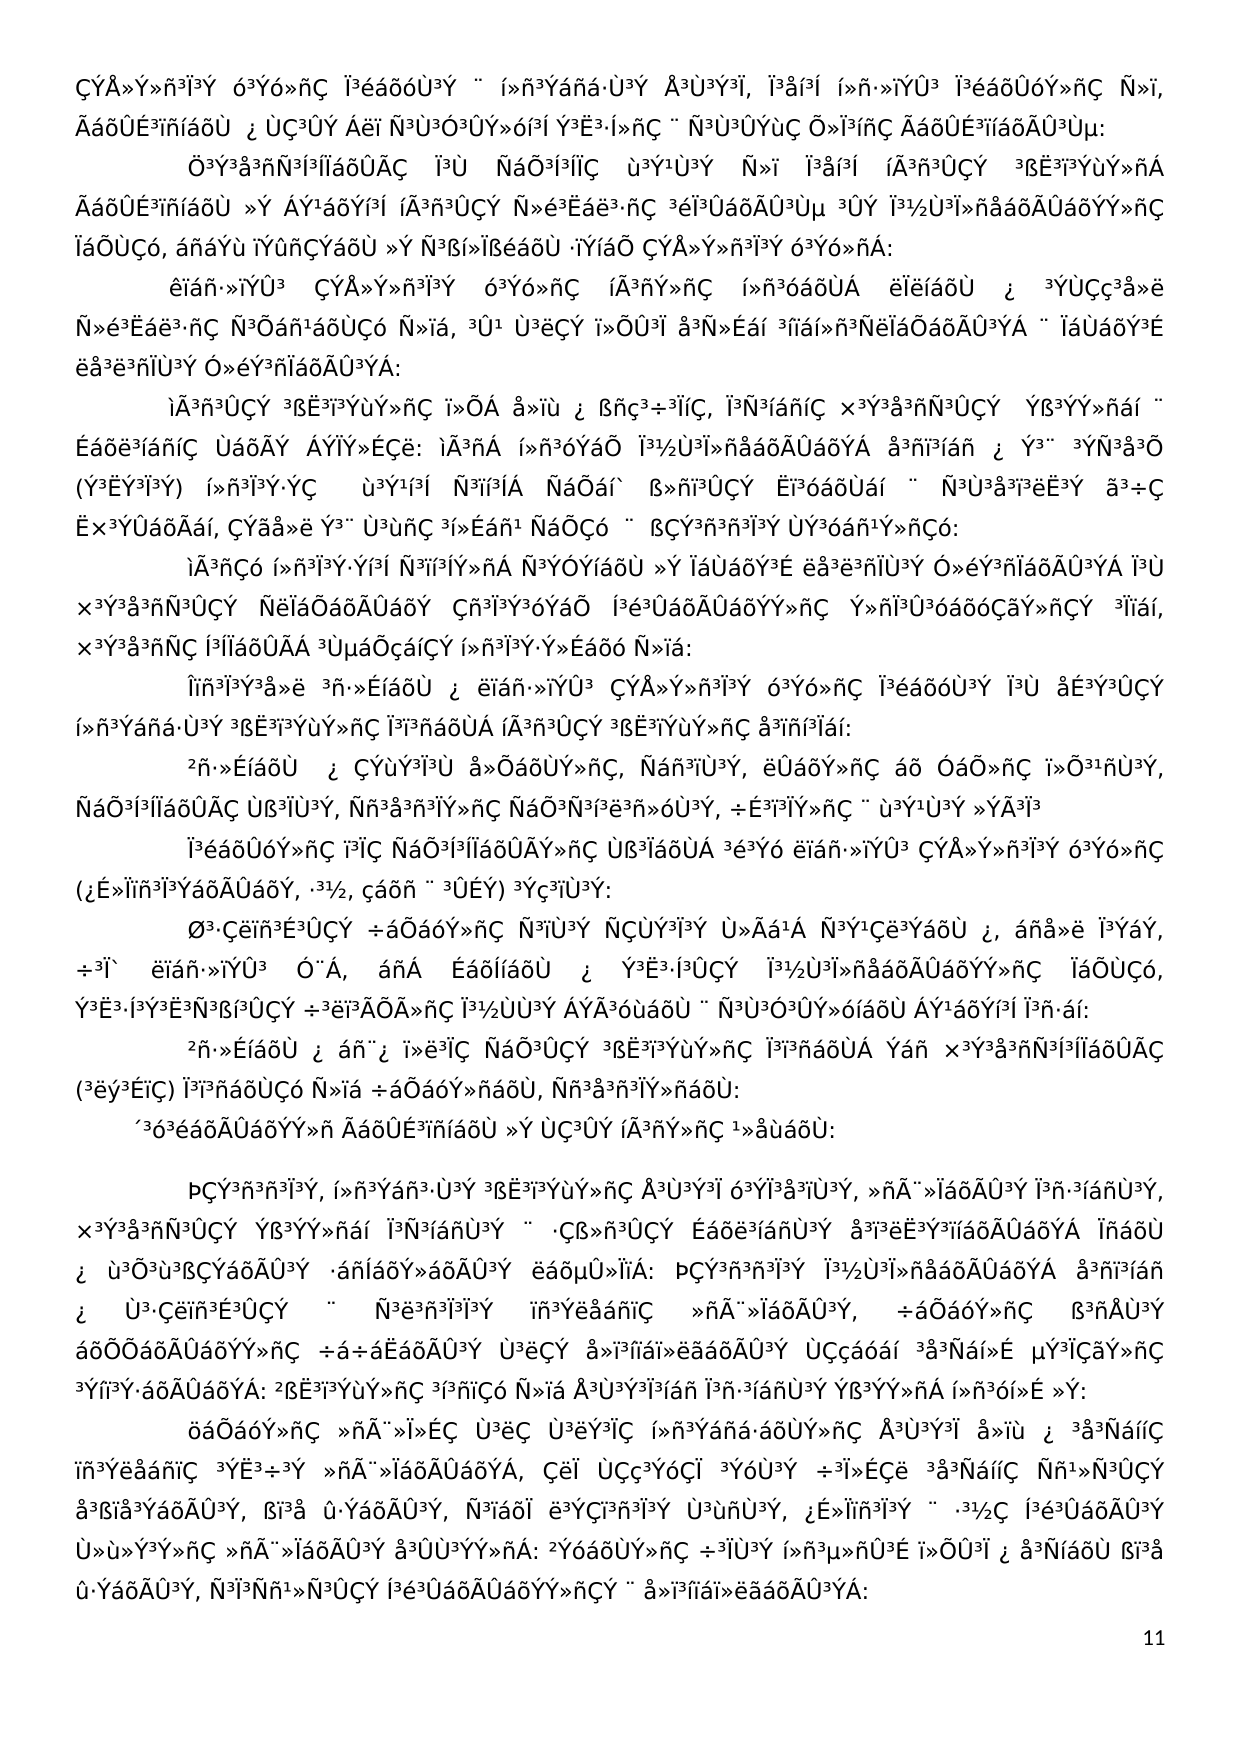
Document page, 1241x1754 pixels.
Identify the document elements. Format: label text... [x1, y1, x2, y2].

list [75, 75, 1165, 142]
list êïáñ·»ïÝÛ³ ÇÝÅ»Ý»ñ³Ï³Ý ó³Ýó»ñÇ íÃ³ñÝ»ñÇ í»ñ³óáõÙÁ ëÏëíáõÙ ¿ ³ÝÙÇç³å»ë Ñ»é³Ëáë³·ñÇ Ñ³Õáñ¹áõÙÇó Ñ»ïá, ³Û¹ Ù³ëÇÝ ï»ÕÛ³Ï å³Ñ»Éáí ³íïáí»ñ³ÑëÏáÕáõÃÛ³ÝÁ ¨ ÏáÙáõÝ³É ëå³ë³ñÏÙ³Ý Ó»éÝ³ñÏáõÃÛ³ÝÁ: [75, 275, 1165, 382]
text ´³ó³éáõÃÛáõÝÝ»ñ ÃáõÛÉ³ïñíáõÙ »Ý ÙÇ³ÛÝ íÃ³ñÝ»ñÇ ¹»åùáõÙ: [75, 1118, 1165, 1144]
list ìÃ³ñÇó í»ñ³Ï³Ý·Ýí³Í Ñ³ïí³ÍÝ»ñÁ Ñ³ÝÓÝíáõÙ »Ý ÏáÙáõÝ³É ëå³ë³ñÏÙ³Ý Ó»éÝ³ñÏáõÃÛ³ÝÁ Ï³Ù ×³Ý³å³ñÑ³ÛÇÝ ÑëÏáÕáõÃÛáõÝ Çñ³Ï³Ý³óÝáÕ Í³é³ÛáõÃÛáõÝÝ»ñÇ Ý»ñÏ³Û³óáõóÇãÝ»ñÇÝ ³Ïïáí, ×³Ý³å³ñÑÇ Í³ÍÏáõÛÃÁ ³ÙµáÕçáíÇÝ í»ñ³Ï³Ý·Ý»Éáõó Ñ»ïá: [75, 555, 1165, 662]
list ÞÇÝ³ñ³ñ³Ï³Ý, í»ñ³Ýáñ³·Ù³Ý ³ßË³ï³ÝùÝ»ñÇ Å³Ù³Ý³Ï ó³ÝÏ³å³ïÙ³Ý, »ñÃ¨»ÏáõÃÛ³Ý Ï³ñ·³íáñÙ³Ý, ×³Ý³å³ñÑ³ÛÇÝ Ýß³ÝÝ»ñáí Ï³Ñ³íáñÙ³Ý ¨ ·Çß»ñ³ÛÇÝ Éáõë³íáñÙ³Ý å³ï³ëË³Ý³ïíáõÃÛáõÝÁ ÏñáõÙ ¿ ù³Õ³ù³ßÇÝáõÃÛ³Ý ·áñÍáõÝ»áõÃÛ³Ý ëáõµÛ»ÏïÁ: ÞÇÝ³ñ³ñ³Ï³Ý Ï³½Ù³Ï»ñåáõÃÛáõÝÁ å³ñï³íáñ ¿ Ù³·Çëïñ³É³ÛÇÝ ¨ Ñ³ë³ñ³Ï³Ï³Ý ïñ³ÝëåáñïÇ »ñÃ¨»ÏáõÃÛ³Ý, ÷áÕáóÝ»ñÇ ß³ñÅÙ³Ý áõÕÕáõÃÛáõÝÝ»ñÇ ÷á÷áËáõÃÛ³Ý Ù³ëÇÝ å»ï³íïáï»ëãáõÃÛ³Ý ÙÇçáóáí ³å³Ñáí»É µÝ³ÏÇãÝ»ñÇ ³Ýíï³Ý·áõÃÛáõÝÁ: ²ßË³ï³ÝùÝ»ñÇ ³í³ñïÇó Ñ»ïá Å³Ù³Ý³Ï³íáñ Ï³ñ·³íáñÙ³Ý Ýß³ÝÝ»ñÁ í»ñ³óí»É »Ý: [75, 1178, 1165, 1405]
list ²ñ·»ÉíáõÙ ¿ ÇÝùÝ³Ï³Ù å»ÕáõÙÝ»ñÇ, Ñáñ³ïÙ³Ý, ëÛáõÝ»ñÇ áõ ÓáÕ»ñÇ ï»Õ³¹ñÙ³Ý, ÑáÕ³Í³ÍÏáõÛÃÇ Ùß³ÏÙ³Ý, Ññ³å³ñ³ÏÝ»ñÇ ÑáÕ³Ñ³í³ë³ñ»óÙ³Ý, ÷É³ï³ÏÝ»ñÇ ¨ ù³Ý¹Ù³Ý »ÝÃ³Ï³ [75, 755, 1165, 824]
list Ø³·Çëïñ³É³ÛÇÝ ÷áÕáóÝ»ñÇ Ñ³ïÙ³Ý ÑÇÙÝ³Ï³Ý Ù»Ãá¹Á Ñ³Ý¹Çë³ÝáõÙ ¿, áñå»ë Ï³ÝáÝ, ÷³Ï` ëïáñ·»ïÝÛ³ Ó¨Á, áñÁ ÉáõÍíáõÙ ¿ Ý³Ë³·Í³ÛÇÝ Ï³½Ù³Ï»ñåáõÃÛáõÝÝ»ñÇ ÏáÕÙÇó, Ý³Ë³·Í³Ý³Ë³Ñ³ßí³ÛÇÝ ÷³ëï³ÃÕÃ»ñÇ Ï³½ÙÙ³Ý ÁÝÃ³óùáõÙ ¨ Ñ³Ù³Ó³ÛÝ»óíáõÙ ÁÝ¹áõÝí³Í Ï³ñ·áí: [75, 918, 1165, 1024]
list öáÕáóÝ»ñÇ »ñÃ¨»Ï»ÉÇ Ù³ëÇ Ù³ëÝ³ÏÇ í»ñ³Ýáñá·áõÙÝ»ñÇ Å³Ù³Ý³Ï å»ïù ¿ ³å³ÑáííÇ ïñ³ÝëåáñïÇ ³ÝË³÷³Ý »ñÃ¨»ÏáõÃÛáõÝÁ, ÇëÏ ÙÇç³ÝóÇÏ ³ÝóÙ³Ý ÷³Ï»ÉÇë ³å³ÑáííÇ Ññ¹»Ñ³ÛÇÝ å³ßïå³ÝáõÃÛ³Ý, ßï³å û·ÝáõÃÛ³Ý, Ñ³ïáõÏ ë³ÝÇï³ñ³Ï³Ý Ù³ùñÙ³Ý, ¿É»Ïïñ³Ï³Ý ¨ ·³½Ç Í³é³ÛáõÃÛ³Ý Ù»ù»Ý³Ý»ñÇ »ñÃ¨»ÏáõÃÛ³Ý å³ÛÙ³ÝÝ»ñÁ: ²ÝóáõÙÝ»ñÇ ÷³ÏÙ³Ý í»ñ³µ»ñÛ³É ï»ÕÛ³Ï ¿ å³ÑíáõÙ ßï³å û·ÝáõÃÛ³Ý, Ñ³Ï³Ññ¹»Ñ³ÛÇÝ Í³é³ÛáõÃÛáõÝÝ»ñÇÝ ¨ å»ï³íïáï»ëãáõÃÛ³ÝÁ: [75, 1418, 1165, 1605]
list ìÃ³ñ³ÛÇÝ ³ßË³ï³ÝùÝ»ñÇ ï»ÕÁ å»ïù ¿ ßñç³÷³ÏíÇ, Ï³Ñ³íáñíÇ ×³Ý³å³ñÑ³ÛÇÝ Ýß³ÝÝ»ñáí ¨ Éáõë³íáñíÇ ÙáõÃÝ ÁÝÏÝ»ÉÇë: ìÃ³ñÁ í»ñ³óÝáÕ Ï³½Ù³Ï»ñåáõÃÛáõÝÁ å³ñï³íáñ ¿ Ý³¨ ³ÝÑ³å³Õ (Ý³ËÝ³Ï³Ý) í»ñ³Ï³Ý·ÝÇ ù³Ý¹í³Í Ñ³ïí³ÍÁ ÑáÕáí` ß»ñï³ÛÇÝ Ëï³óáõÙáí ¨ Ñ³Ù³å³ï³ëË³Ý ã³÷Ç Ë×³ÝÛáõÃáí, ÇÝãå»ë Ý³¨ Ù³ùñÇ ³í»Éáñ¹ ÑáÕÇó ¨ ßÇÝ³ñ³ñ³Ï³Ý ÙÝ³óáñ¹Ý»ñÇó: [75, 395, 1165, 542]
list ²ñ·»ÉíáõÙ ¿ áñ¨¿ ï»ë³ÏÇ ÑáÕ³ÛÇÝ ³ßË³ï³ÝùÝ»ñÇ Ï³ï³ñáõÙÁ Ýáñ ×³Ý³å³ñÑ³Í³ÍÏáõÛÃÇ (³ëý³ÉïÇ) Ï³ï³ñáõÙÇó Ñ»ïá ÷áÕáóÝ»ñáõÙ, Ññ³å³ñ³ÏÝ»ñáõÙ: [75, 1038, 1165, 1104]
list Îïñ³Ï³Ý³å»ë ³ñ·»ÉíáõÙ ¿ ëïáñ·»ïÝÛ³ ÇÝÅ»Ý»ñ³Ï³Ý ó³Ýó»ñÇ Ï³éáõóÙ³Ý Ï³Ù åÉ³Ý³ÛÇÝ í»ñ³Ýáñá·Ù³Ý ³ßË³ï³ÝùÝ»ñÇ Ï³ï³ñáõÙÁ íÃ³ñ³ÛÇÝ ³ßË³ïÝùÝ»ñÇ å³ïñí³Ïáí: [75, 675, 1165, 742]
list Ï³éáõÛóÝ»ñÇ ï³ÏÇ ÑáÕ³Í³ÍÏáõÛÃÝ»ñÇ Ùß³ÏáõÙÁ ³é³Ýó ëïáñ·»ïÝÛ³ ÇÝÅ»Ý»ñ³Ï³Ý ó³Ýó»ñÇ (¿É»Ïïñ³Ï³ÝáõÃÛáõÝ, ·³½, çáõñ ¨ ³ÛÉÝ) ³Ýç³ïÙ³Ý: [75, 838, 1165, 904]
list Ö³Ý³å³ñÑ³Í³ÍÏáõÛÃÇ Ï³Ù ÑáÕ³Í³ÍÏÇ ù³Ý¹Ù³Ý Ñ»ï Ï³åí³Í íÃ³ñ³ÛÇÝ ³ßË³ï³ÝùÝ»ñÁ ÃáõÛÉ³ïñíáõÙ »Ý ÁÝ¹áõÝí³Í íÃ³ñ³ÛÇÝ Ñ»é³Ëáë³·ñÇ ³éÏ³ÛáõÃÛ³Ùµ ³ÛÝ Ï³½Ù³Ï»ñåáõÃÛáõÝÝ»ñÇ ÏáÕÙÇó, áñáÝù ïÝûñÇÝáõÙ »Ý Ñ³ßí»ÏßéáõÙ ·ïÝíáÕ ÇÝÅ»Ý»ñ³Ï³Ý ó³Ýó»ñÁ: [75, 155, 1165, 262]
